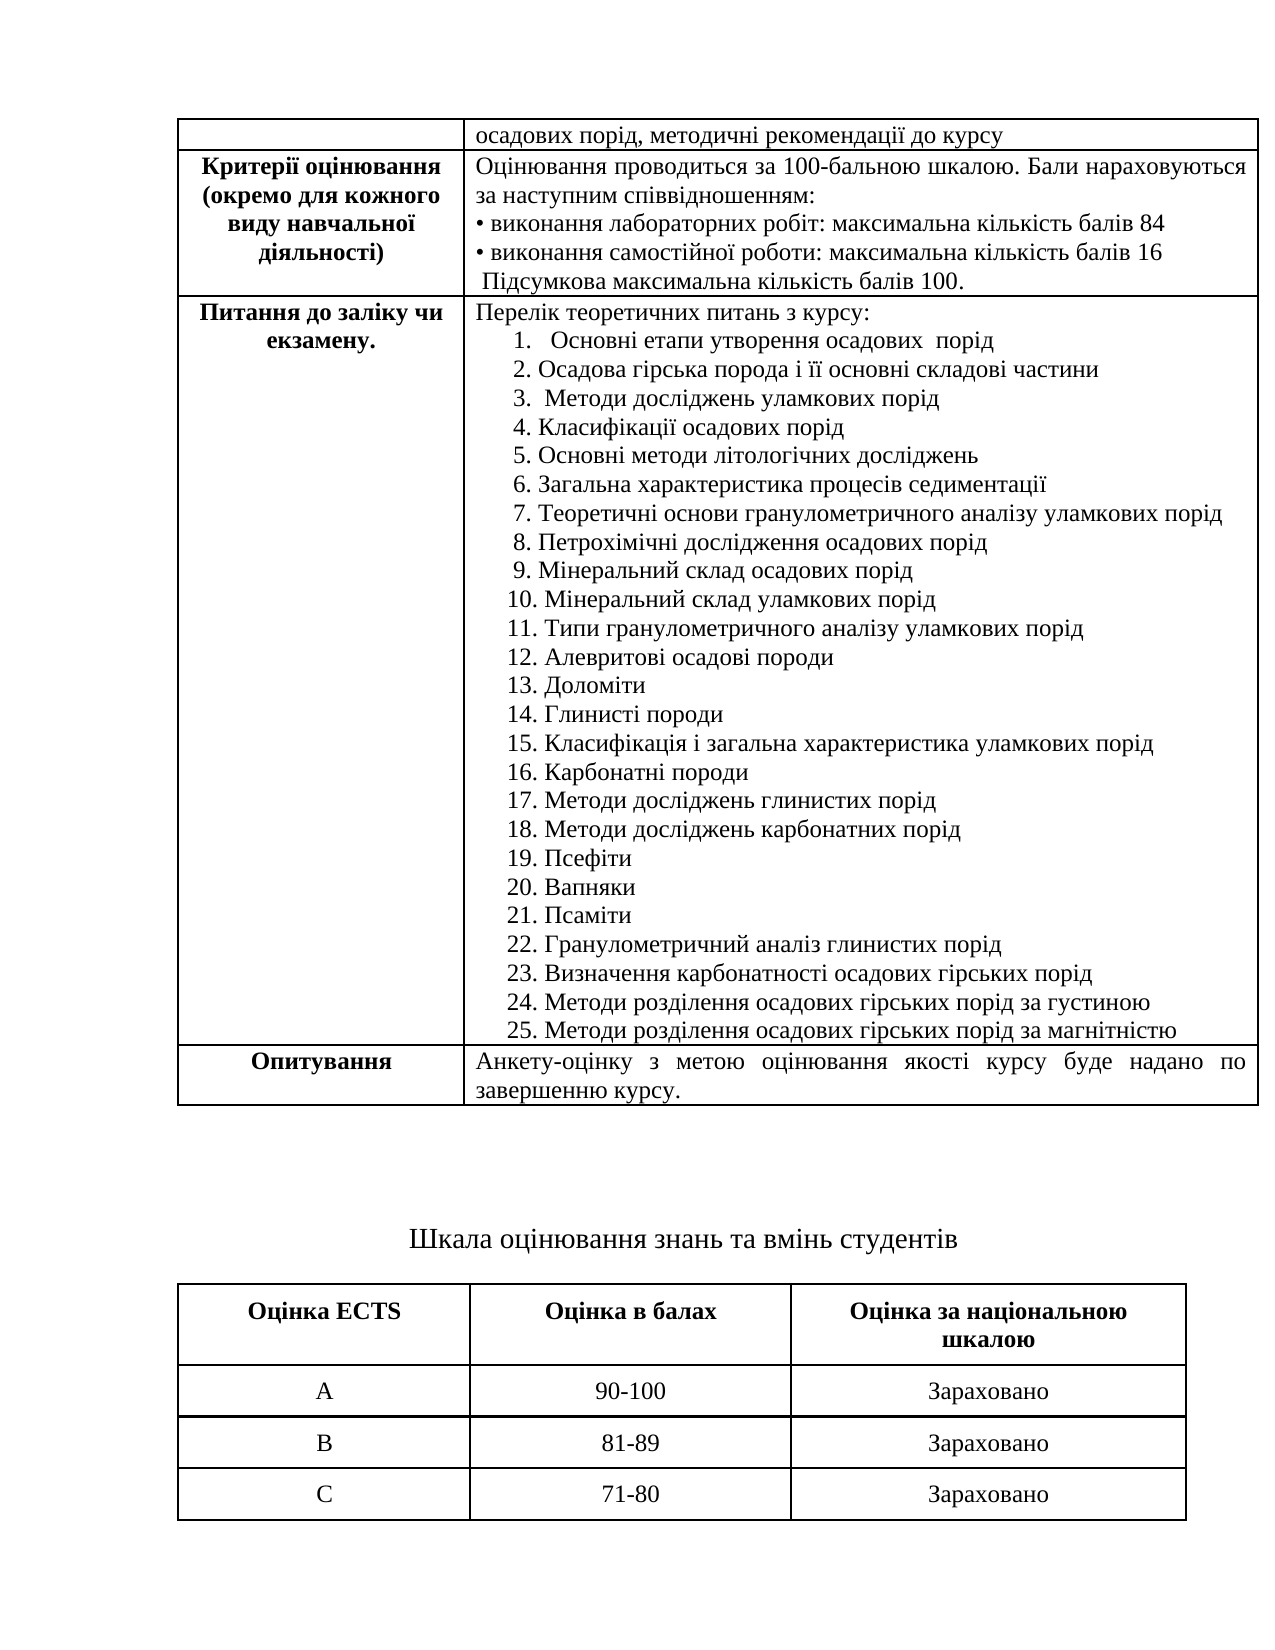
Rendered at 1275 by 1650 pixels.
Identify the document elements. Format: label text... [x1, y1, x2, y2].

table_header Оцінка за національною шкалою [792, 1285, 1185, 1364]
table_cell Критерії оцінювання (окремо для кожного виду навчальної діяльності) [179, 151, 463, 295]
table_cell Анкету-оцінку з метою оцінювання якості курсу буде надано по завершенню курсу. [465, 1046, 1257, 1104]
table_cell 71-80 [471, 1469, 790, 1519]
table_cell 90-100 [471, 1366, 790, 1415]
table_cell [465, 120, 1257, 149]
table_cell С [179, 1469, 469, 1519]
text Шкала оцінювання знань та вмінь студентів [177, 1221, 1186, 1254]
table_header Оцінка ECTS [179, 1285, 469, 1364]
table_cell Перелік теоретичних питань з курсу: Основні етапи утворення осадових порід 2. Осадова гірська порода і її основні складові частини 3. Методи досліджень уламкових порід 4. Класифікації осадових порід 5. Основні методи літологічних досліджень 6. Загальна характеристика процесів седиментації 7. Теоретичні основи гранулометричного аналізу уламкових порід 8. Петрохімічні дослідження осадових порід 9. Мінеральний склад осадових порід 10. Мінеральний склад уламкових порід 11. Типи гранулометричного аналізу уламкових порід 12. Алевритові осадові породи 13. Доломіти 14. Глинисті породи 15. Класифікація і загальна характеристика уламкових порід 16. Карбонатні породи 17. Методи досліджень глинистих порід 18. Методи досліджень карбонатних порід 19. Псефіти 20. Вапняки 21. Псаміти 22. Гранулометричний аналіз глинистих порід 23. Визначення карбонатності осадових гірських порід 24. Методи розділення осадових гірських порід за густиною 25. Методи розділення осадових гірських порід за магнітністю [631, 297, 1257, 1044]
table_cell Зараховано [792, 1418, 1185, 1467]
table_header Оцінка в балах [471, 1285, 790, 1364]
table_cell Оцінювання проводиться за 100-бальною шкалою. Бали нараховуються за наступним співвідношенням: • виконання лабораторних робіт: максимальна кількість балів 84 • виконання самостійної роботи: максимальна кількість балів 16 Підсумкова максимальна кількість балів 100. [465, 151, 1257, 295]
table_cell В [179, 1418, 469, 1467]
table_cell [179, 120, 463, 149]
table_cell Питання до заліку чи екзамену. [179, 297, 463, 1044]
table_cell А [179, 1366, 469, 1415]
table_cell Зараховано [792, 1366, 1185, 1415]
table_cell 81-89 [471, 1418, 790, 1467]
table_cell Опитування [179, 1046, 463, 1104]
table_cell Зараховано [792, 1469, 1185, 1519]
